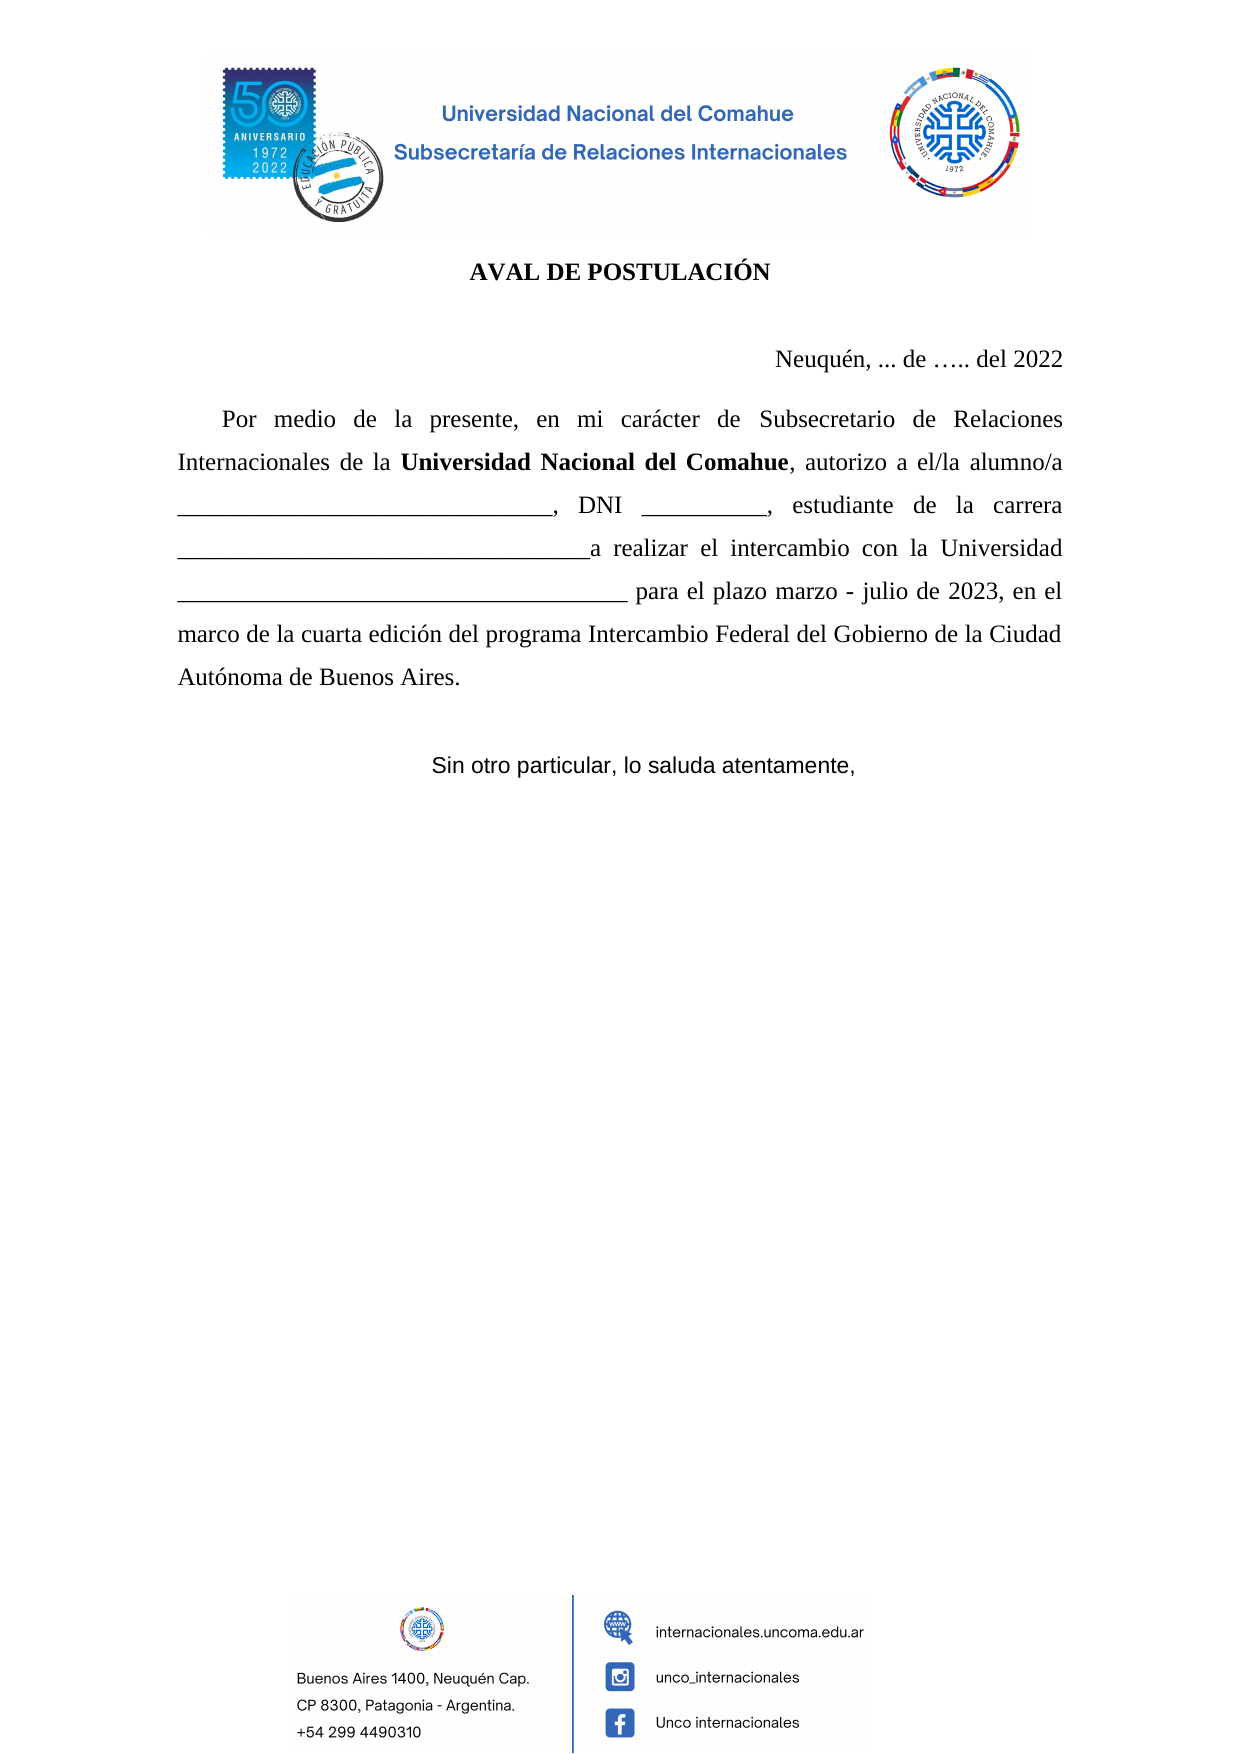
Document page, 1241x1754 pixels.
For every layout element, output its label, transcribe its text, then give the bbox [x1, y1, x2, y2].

text AVAL DE POSTULACIÓN [177, 257, 1063, 286]
text Por medio de la presente, en mi carácter de Subsecretario de Relaciones Internacionales de la Universidad Nacional del Comahue, autorizo a el/la alumno/a ______________________________, DNI __________, estudiante de la carrera _________________________________a realizar el intercambio con la Universidad ____________________________________ para el plazo marzo - julio de 2023, en el marco de la cuarta edición del programa Intercambio Federal del Gobierno de la Ciudad Autónoma de Buenos Aires. [177, 404, 1063, 691]
picture [289, 1595, 867, 1753]
text Neuquén, ... de ….. del 2022 [177, 344, 1063, 373]
text Sin otro particular, lo saluda atentamente, [431, 752, 1063, 778]
picture [205, 54, 1034, 237]
